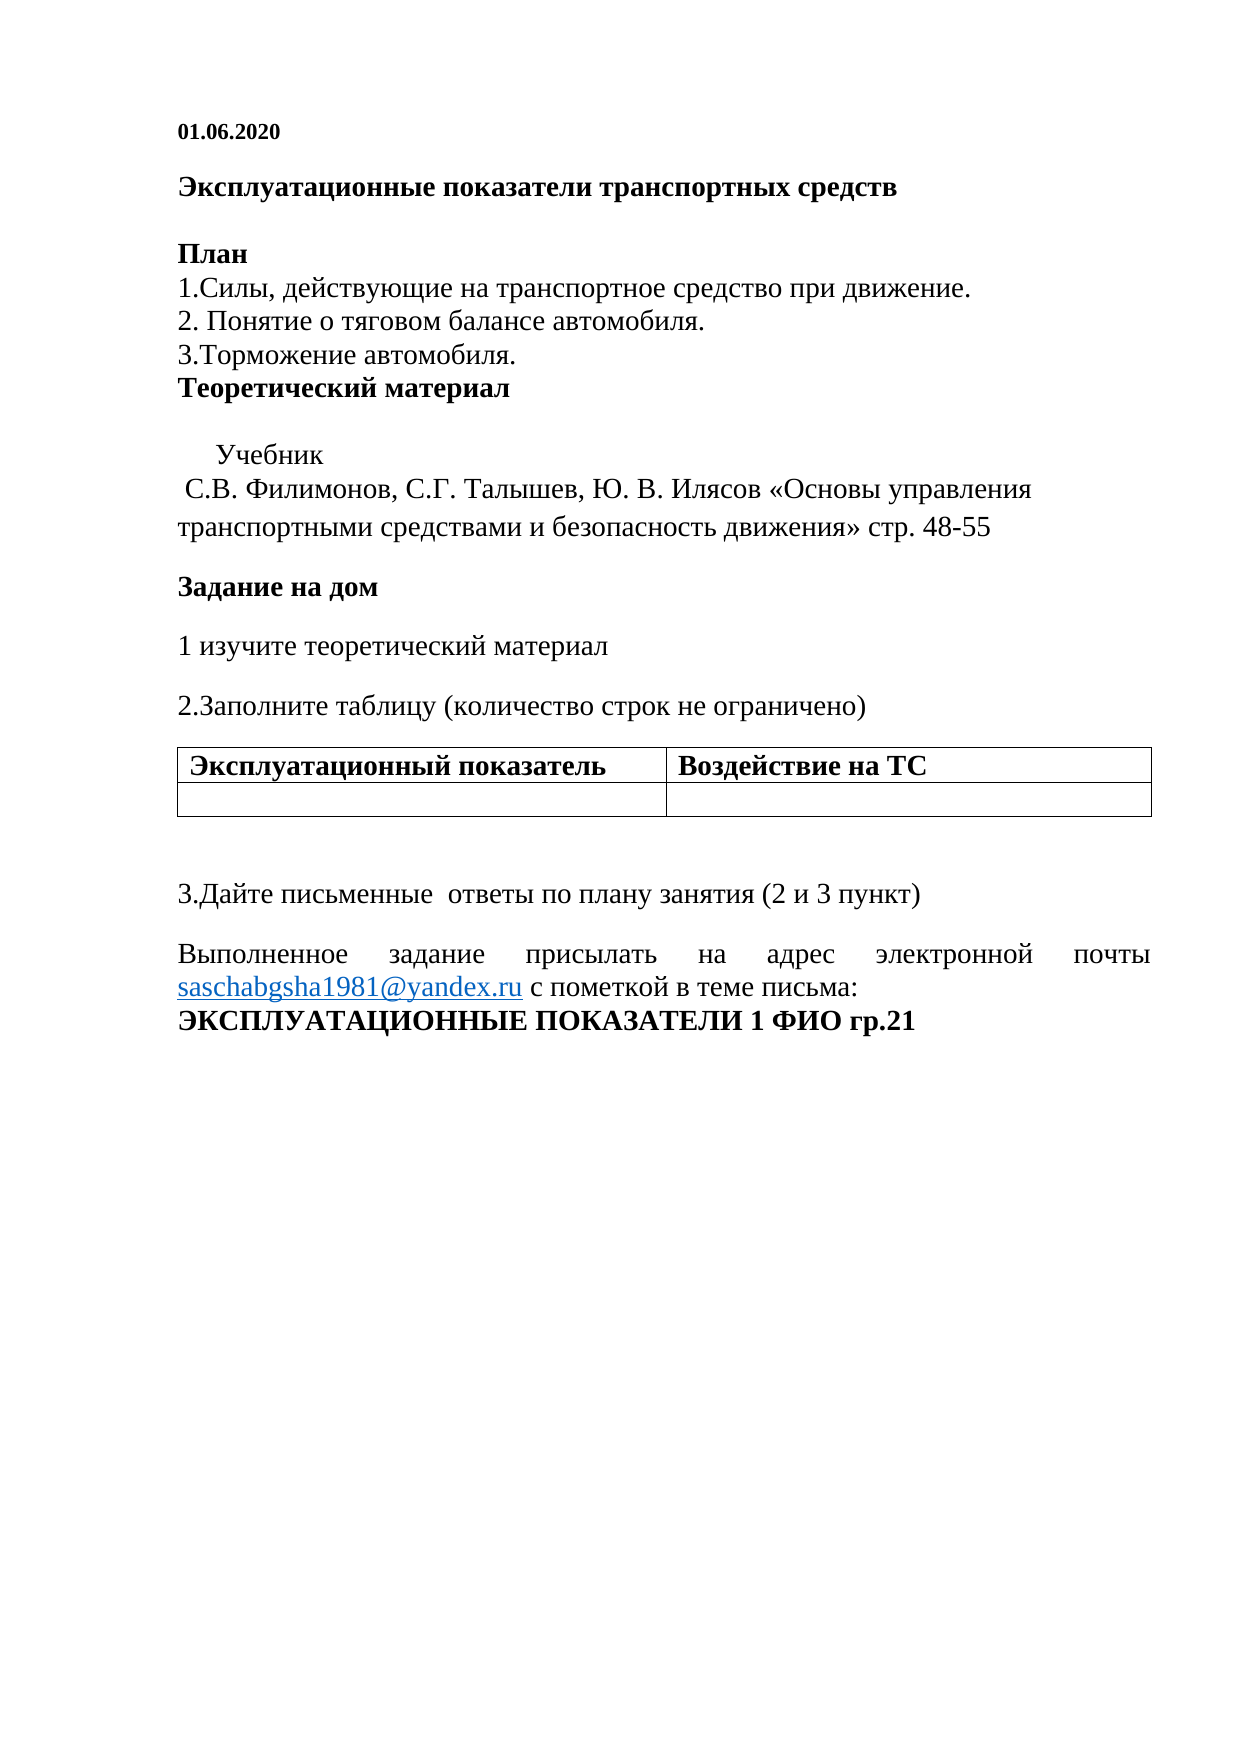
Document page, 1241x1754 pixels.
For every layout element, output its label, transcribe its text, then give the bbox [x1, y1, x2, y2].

text 3.Торможение автомобиля. [177, 337, 1152, 370]
text Учебник [215, 437, 1152, 471]
text План [177, 236, 1152, 270]
text 1.Силы, действующие на транспортное средство при движение. [177, 270, 1152, 303]
table_cell [667, 783, 1151, 816]
text ЭКСПЛУАТАЦИОННЫЕ ПОКАЗАТЕЛИ 1 ФИО гр.21 [177, 1003, 1152, 1037]
text 3.Дайте письменные ответы по плану занятия (2 и 3 пункт) [177, 877, 1152, 910]
text 2. Понятие о тяговом балансе автомобиля. [177, 303, 1152, 337]
table_header Эксплуатационный показатель [178, 748, 666, 782]
text Задание на дом [177, 569, 1152, 602]
text С.В. Филимонов, С.Г. Талышев, Ю. В. Илясов «Основы управления транспортными средствами и безопасность движения» стр. 48-55 [177, 471, 1152, 543]
table_cell [178, 783, 666, 816]
text Эксплуатационные показатели транспортных средств [177, 169, 1152, 203]
text 2.Заполните таблицу (количество строк не ограничено) [177, 688, 1152, 721]
text 01.06.2020 [177, 118, 1152, 144]
text Теоретический материал [177, 370, 1152, 404]
table_header Воздействие на ТС [667, 748, 1151, 782]
text 1 изучите теоретический материал [177, 628, 1152, 662]
text Выполненное задание присылать на адрес электронной почты saschabgsha1981@yandex.ru с пометкой в теме письма: [177, 936, 1152, 1003]
